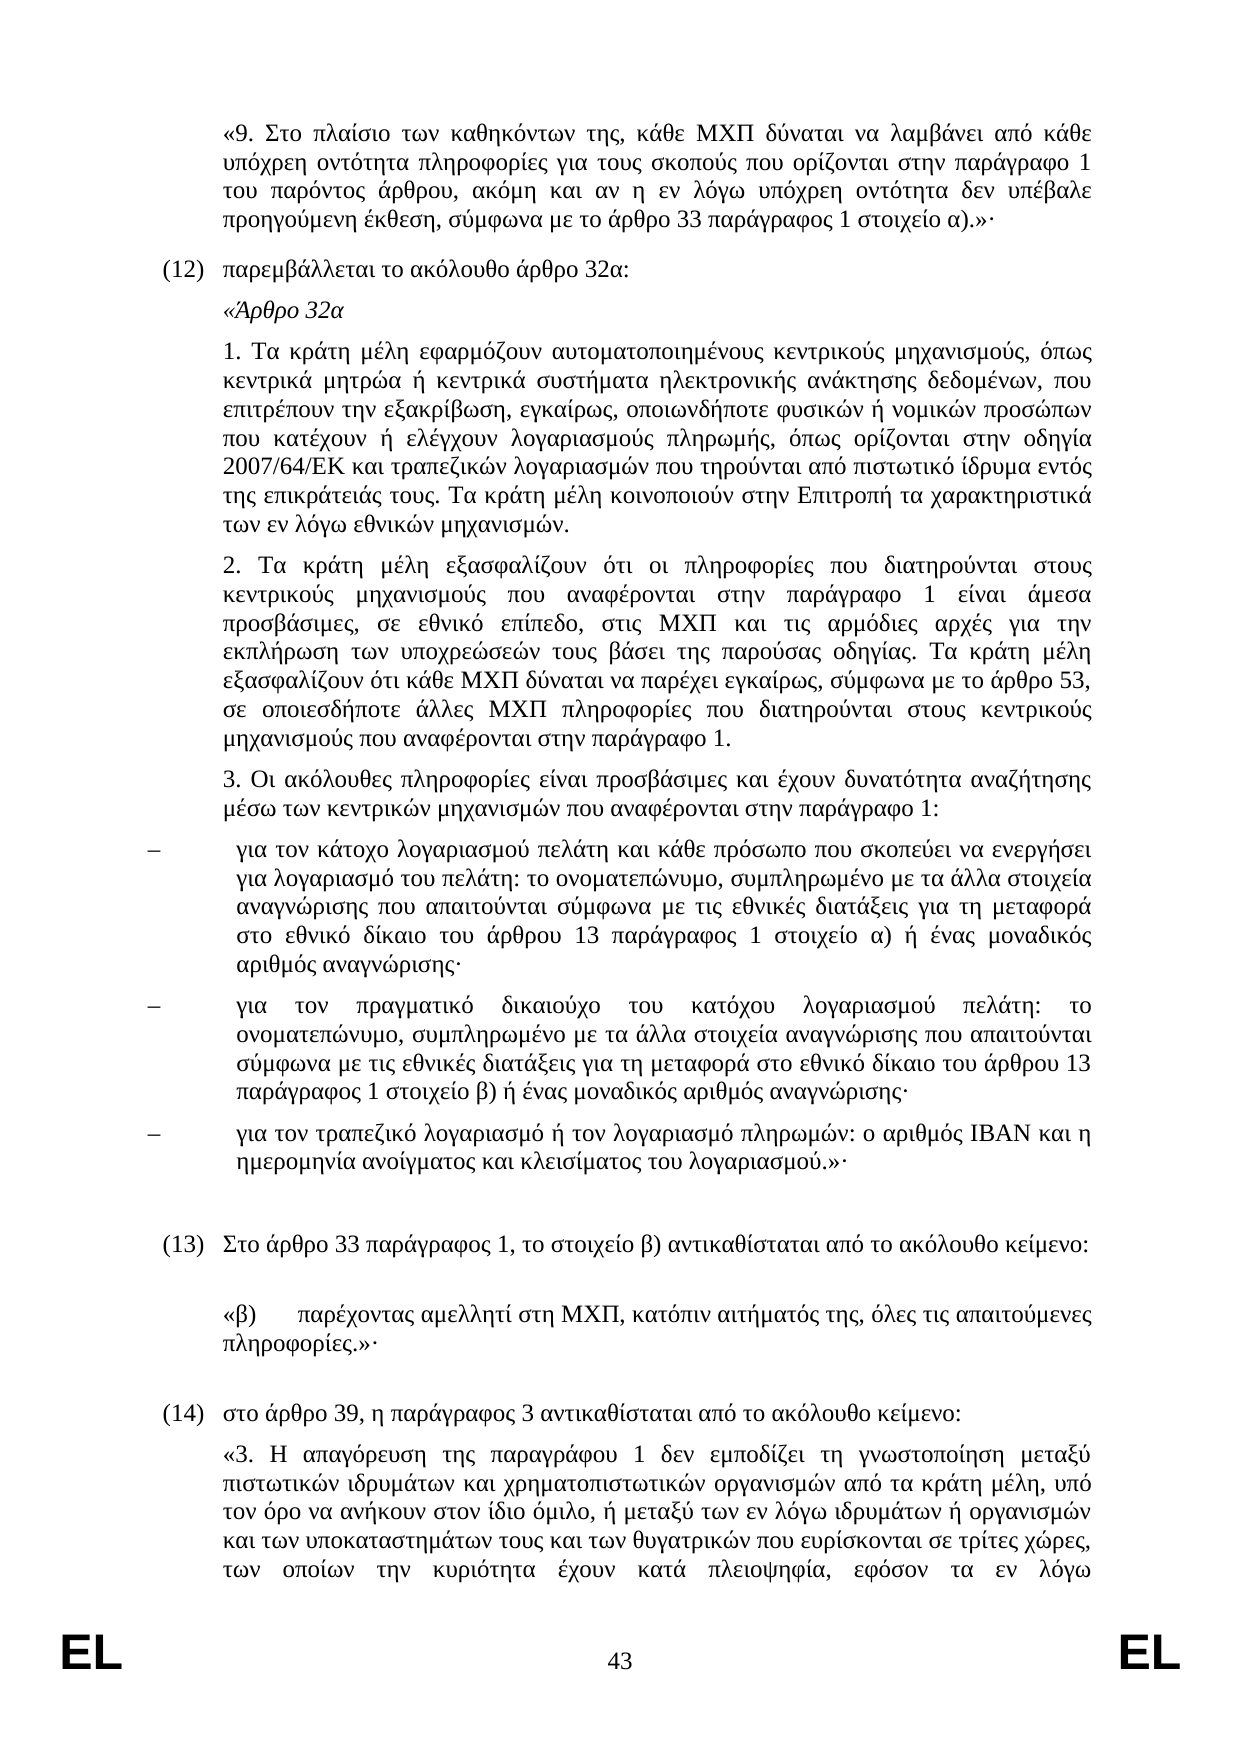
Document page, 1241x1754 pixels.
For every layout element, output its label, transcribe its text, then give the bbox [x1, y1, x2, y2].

text για τον κάτοχο λογαριασμού πελάτη και κάθε πρόσωπο που σκοπεύει να ενεργήσει για λογαριασμό του πελάτη: το ονοματεπώνυμο, συμπληρωμένο με τα άλλα στοιχεία αναγνώρισης που απαιτούνται σύμφωνα με τις εθνικές διατάξεις για τη μεταφορά στο εθνικό δίκαιο του άρθρου 13 παράγραφος 1 στοιχείο α) ή ένας μοναδικός αριθμός αναγνώρισης· [148, 834, 1093, 978]
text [223, 1439, 1093, 1583]
list (12) παρεμβάλλεται το ακόλουθο άρθρο 32α: [162, 254, 1093, 283]
text για τον πραγματικό δικαιούχο του κατόχου λογαριασμού πελάτη: το ονοματεπώνυμο, συμπληρωμένο με τα άλλα στοιχεία αναγνώρισης που απαιτούνται σύμφωνα με τις εθνικές διατάξεις για τη μεταφορά στο εθνικό δίκαιο του άρθρου 13 παράγραφος 1 στοιχείο β) ή ένας μοναδικός αριθμός αναγνώρισης· [148, 990, 1093, 1105]
text 2. Τα κράτη μέλη εξασφαλίζουν ότι οι πληροφορίες που διατηρούνται στους κεντρικούς μηχανισμούς που αναφέρονται στην παράγραφο 1 είναι άμεσα προσβάσιμες, σε εθνικό επίπεδο, στις ΜΧΠ και τις αρμόδιες αρχές για την εκπλήρωση των υποχρεώσεών τους βάσει της παρούσας οδηγίας. Τα κράτη μέλη εξασφαλίζουν ότι κάθε ΜΧΠ δύναται να παρέχει εγκαίρως, σύμφωνα με το άρθρο 53, σε οποιεσδήποτε άλλες ΜΧΠ πληροφορίες που διατηρούνται στους κεντρικούς μηχανισμούς που αναφέρονται στην παράγραφο 1. [223, 550, 1093, 751]
text 3. Οι ακόλουθες πληροφορίες είναι προσβάσιμες και έχουν δυνατότητα αναζήτησης μέσω των κεντρικών μηχανισμών που αναφέρονται στην παράγραφο 1: [223, 764, 1093, 821]
text 1. Τα κράτη μέλη εφαρμόζουν αυτοματοποιημένους κεντρικούς μηχανισμούς, όπως κεντρικά μητρώα ή κεντρικά συστήματα ηλεκτρονικής ανάκτησης δεδομένων, που επιτρέπουν την εξακρίβωση, εγκαίρως, οποιωνδήποτε φυσικών ή νομικών προσώπων που κατέχουν ή ελέγχουν λογαριασμούς πληρωμής, όπως ορίζονται στην οδηγία 2007/64/ΕΚ και τραπεζικών λογαριασμών που τηρούνται από πιστωτικό ίδρυμα εντός της επικράτειάς τους. Τα κράτη μέλη κοινοποιούν στην Επιτροπή τα χαρακτηριστικά των εν λόγω εθνικών μηχανισμών. [223, 336, 1093, 538]
text για τον τραπεζικό λογαριασμό ή τον λογαριασμό πληρωμών: ο αριθμός IBAN και η ημερομηνία ανοίγματος και κλεισίματος του λογαριασμού.»· [148, 1118, 1093, 1175]
list (13) Στο άρθρο 33 παράγραφος 1, το στοιχείο β) αντικαθίσταται από το ακόλουθο κείμενο: [162, 1229, 1093, 1258]
text «9. Στο πλαίσιο των καθηκόντων της, κάθε ΜΧΠ δύναται να λαμβάνει από κάθε υπόχρεη οντότητα πληροφορίες για τους σκοπούς που ορίζονται στην παράγραφο 1 του παρόντος άρθρου, ακόμη και αν η εν λόγω υπόχρεη οντότητα δεν υπέβαλε προηγούμενη έκθεση, σύμφωνα με το άρθρο 33 παράγραφος 1 στοιχείο α).»· [223, 118, 1093, 233]
text «Άρθρο 32α [148, 295, 1093, 324]
list (14) στο άρθρο 39, η παράγραφος 3 αντικαθίσταται από το ακόλουθο κείμενο: [162, 1398, 1093, 1426]
list «β) παρέχοντας αμελλητί στη ΜΧΠ, κατόπιν αιτήματός της, όλες τις απαιτούμενες πληροφορίες.»· [223, 1299, 1093, 1356]
